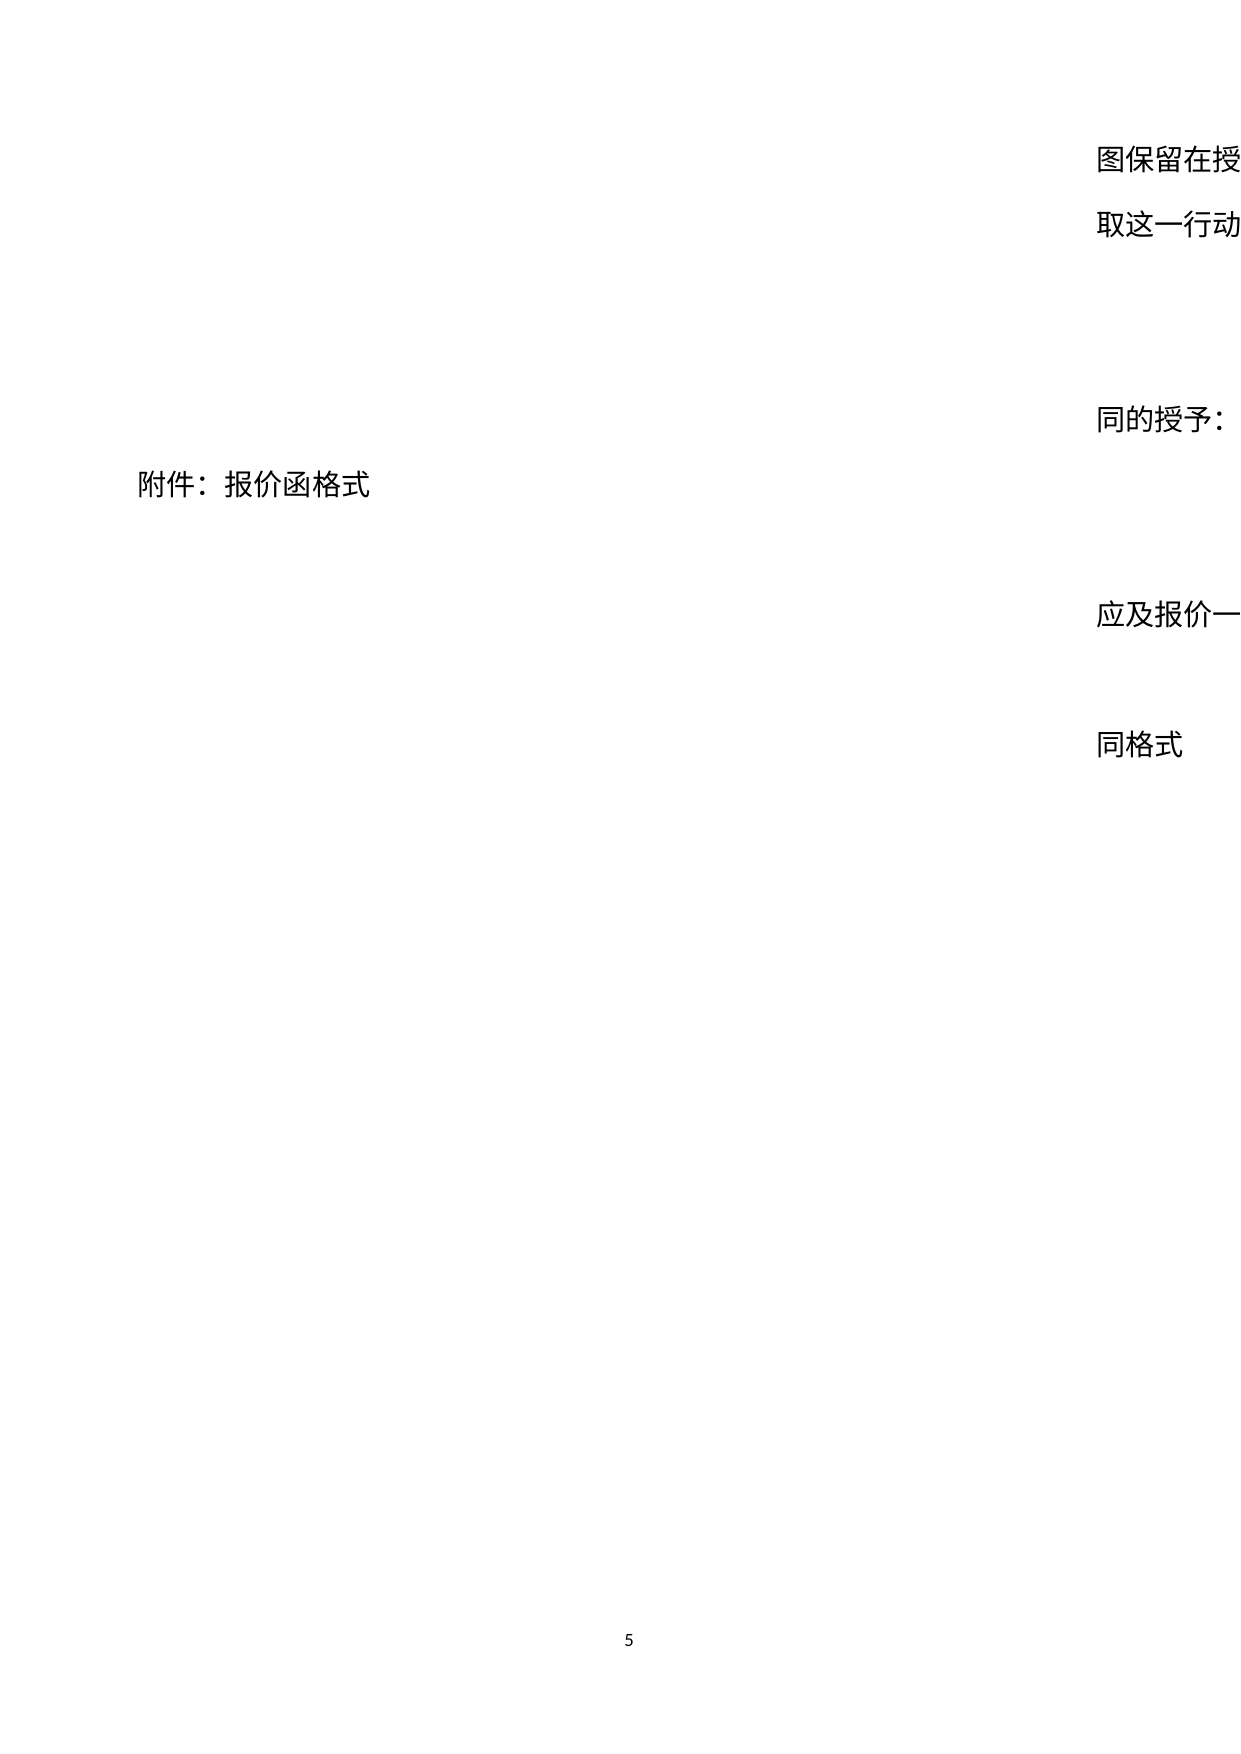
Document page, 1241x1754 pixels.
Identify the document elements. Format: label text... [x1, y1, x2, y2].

text 响应及报价一览表格式 [1096, 515, 1240, 645]
text 合同格式 [1096, 645, 1240, 775]
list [1096, 125, 1240, 255]
text 附件：报价函格式 [137, 450, 1098, 515]
list 合同的授予：成交供应商应按成交通知书指定的时间、地点与昆图签订合同。询价文件、成交供应商的报价文件及澄清文件等，均为签订合同的依据。 [1096, 255, 1240, 450]
